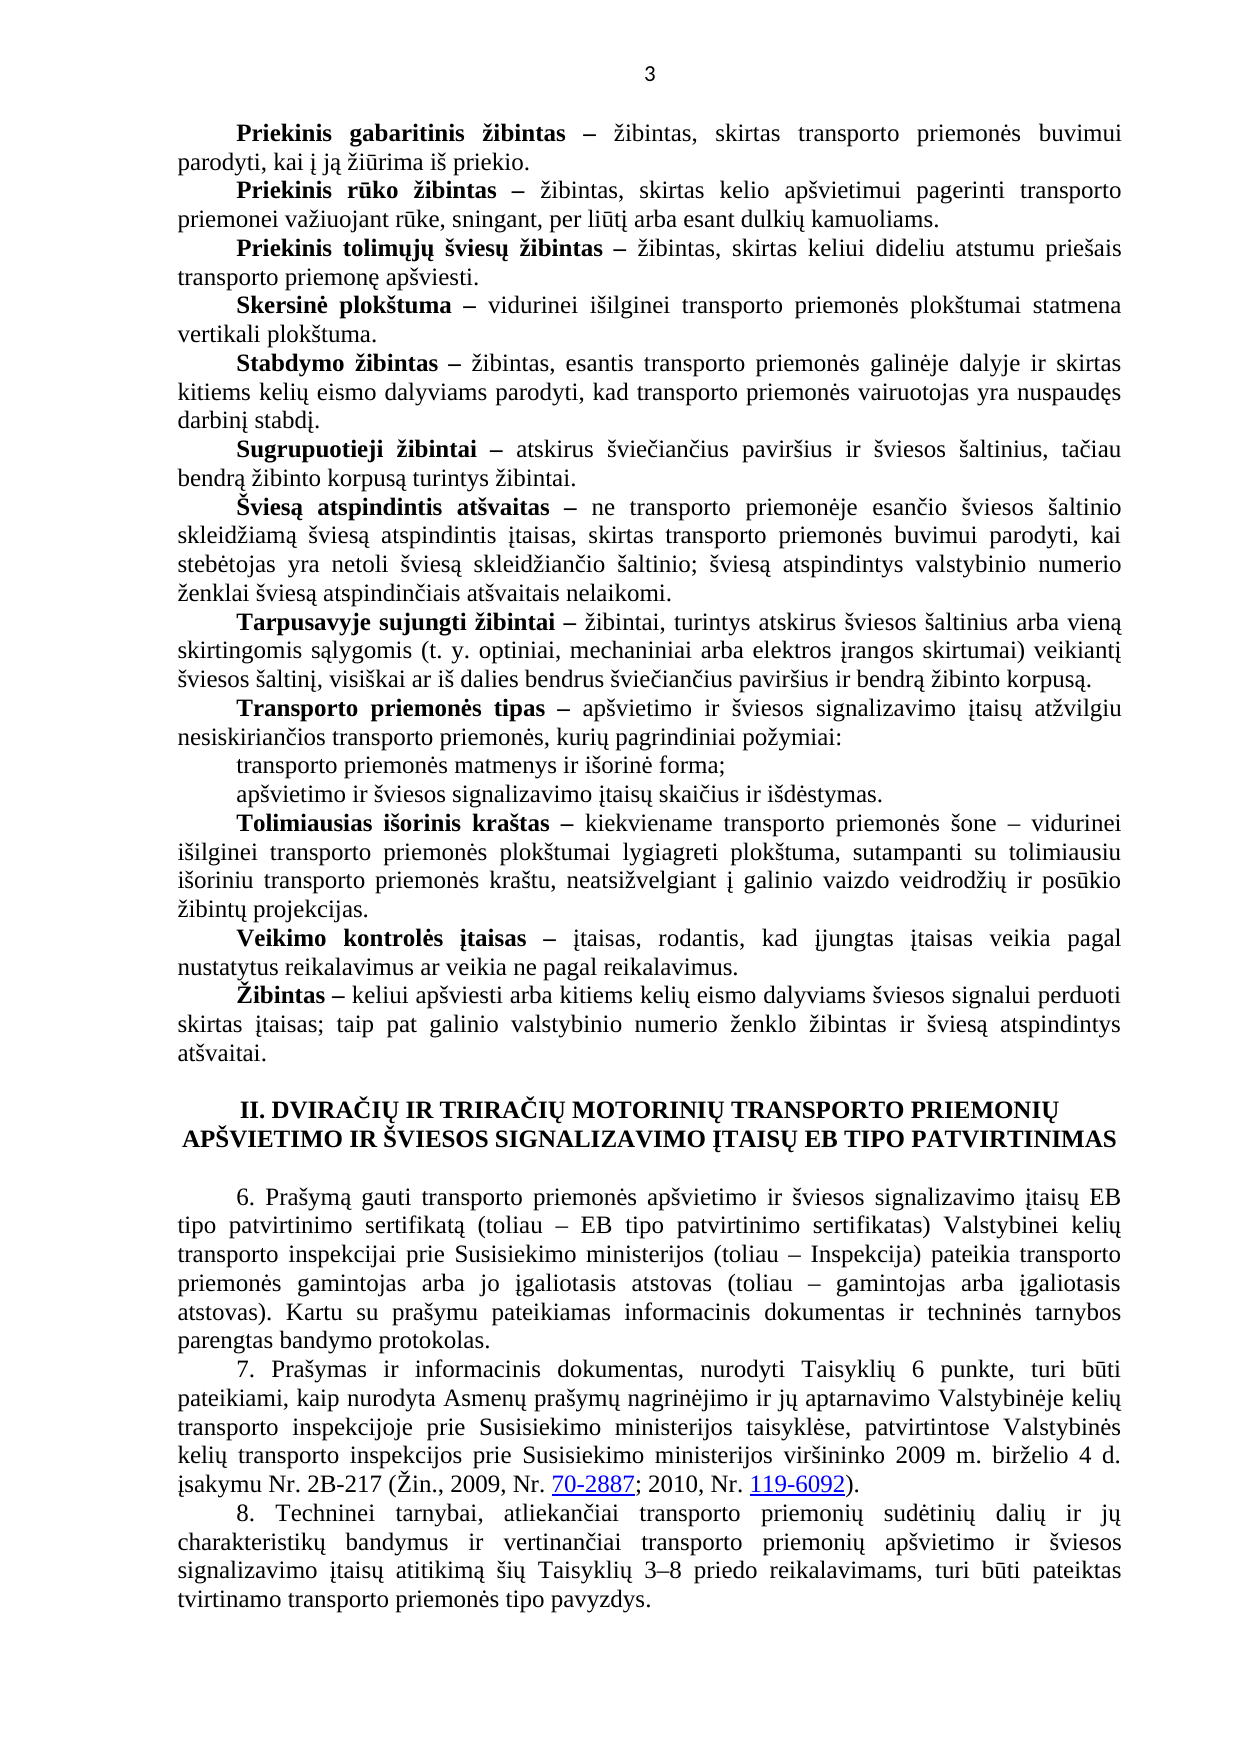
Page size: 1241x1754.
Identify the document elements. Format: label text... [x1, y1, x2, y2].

text Priekinis tolimųjų šviesų žibintas – žibintas, skirtas keliui dideliu atstumu priešais transporto priemonę apšviesti. [177, 233, 1122, 291]
text Veikimo kontrolės įtaisas – įtaisas, rodantis, kad įjungtas įtaisas veikia pagal nustatytus reikalavimus ar veikia ne pagal reikalavimus. [177, 923, 1122, 981]
text Skersinė plokštuma – vidurinei išilginei transporto priemonės plokštumai statmena vertikali plokštuma. [177, 291, 1122, 348]
text Tolimiausias išorinis kraštas – kiekviename transporto priemonės šone – vidurinei išilginei transporto priemonės plokštumai lygiagreti plokštuma, sutampanti su tolimiausiu išoriniu transporto priemonės kraštu, neatsižvelgiant į galinio vaizdo veidrodžių ir posūkio žibintų projekcijas. [177, 808, 1122, 923]
text Transporto priemonės tipas – apšvietimo ir šviesos signalizavimo įtaisų atžvilgiu nesiskiriančios transporto priemonės, kurių pagrindiniai požymiai: [177, 693, 1122, 751]
text 7. Prašymas ir informacinis dokumentas, nurodyti Taisyklių 6 punkte, turi būti pateikiami, kaip nurodyta Asmenų prašymų nagrinėjimo ir jų aptarnavimo Valstybinėje kelių transporto inspekcijoje prie Susisiekimo ministerijos taisyklėse, patvirtintose Valstybinės kelių transporto inspekcijos prie Susisiekimo ministerijos viršininko 2009 m. birželio 4 d. įsakymu Nr. 2B-217 (Žin., 2009, Nr. 70-2887; 2010, Nr. 119-6092). [177, 1354, 1122, 1498]
text Stabdymo žibintas – žibintas, esantis transporto priemonės galinėje dalyje ir skirtas kitiems kelių eismo dalyviams parodyti, kad transporto priemonės vairuotojas yra nuspaudęs darbinį stabdį. [177, 348, 1122, 434]
text 6. Prašymą gauti transporto priemonės apšvietimo ir šviesos signalizavimo įtaisų EB tipo patvirtinimo sertifikatą (toliau – EB tipo patvirtinimo sertifikatas) Valstybinei kelių transporto inspekcijai prie Susisiekimo ministerijos (toliau – Inspekcija) pateikia transporto priemonės gamintojas arba jo įgaliotasis atstovas (toliau – gamintojas arba įgaliotasis atstovas). Kartu su prašymu pateikiamas informacinis dokumentas ir techninės tarnybos parengtas bandymo protokolas. [177, 1182, 1122, 1354]
text transporto priemonės matmenys ir išorinė forma; [177, 751, 1122, 779]
text 8. Techninei tarnybai, atliekančiai transporto priemonių sudėtinių dalių ir jų charakteristikų bandymus ir vertinančiai transporto priemonių apšvietimo ir šviesos signalizavimo įtaisų atitikimą šių Taisyklių 3–8 priedo reikalavimams, turi būti pateiktas tvirtinamo transporto priemonės tipo pavyzdys. [177, 1498, 1122, 1613]
text Priekinis rūko žibintas – žibintas, skirtas kelio apšvietimui pagerinti transporto priemonei važiuojant rūke, sningant, per liūtį arba esant dulkių kamuoliams. [177, 176, 1122, 233]
text Priekinis gabaritinis žibintas – žibintas, skirtas transporto priemonės buvimui parodyti, kai į ją žiūrima iš priekio. [177, 118, 1122, 176]
text Žibintas – keliui apšviesti arba kitiems kelių eismo dalyviams šviesos signalui perduoti skirtas įtaisas; taip pat galinio valstybinio numerio ženklo žibintas ir šviesą atspindintys atšvaitai. [177, 981, 1122, 1067]
text Sugrupuotieji žibintai – atskirus šviečiančius paviršius ir šviesos šaltinius, tačiau bendrą žibinto korpusą turintys žibintai. [177, 434, 1122, 492]
text Šviesą atspindintis atšvaitas – ne transporto priemonėje esančio šviesos šaltinio skleidžiamą šviesą atspindintis įtaisas, skirtas transporto priemonės buvimui parodyti, kai stebėtojas yra netoli šviesą skleidžiančio šaltinio; šviesą atspindintys valstybinio numerio ženklai šviesą atspindinčiais atšvaitais nelaikomi. [177, 492, 1122, 607]
text Tarpusavyje sujungti žibintai – žibintai, turintys atskirus šviesos šaltinius arba vieną skirtingomis sąlygomis (t. y. optiniai, mechaniniai arba elektros įrangos skirtumai) veikiantį šviesos šaltinį, visiškai ar iš dalies bendrus šviečiančius paviršius ir bendrą žibinto korpusą. [177, 607, 1122, 693]
text II. DVIRAČIŲ IR TRIRAČIŲ MOTORINIŲ TRANSPORTO PRIEMONIŲ APŠVIETIMO IR ŠVIESOS SIGNALIZAVIMO ĮTAISŲ EB TIPO PATVIRTINIMAS [177, 1096, 1122, 1153]
text apšvietimo ir šviesos signalizavimo įtaisų skaičius ir išdėstymas. [177, 779, 1122, 808]
